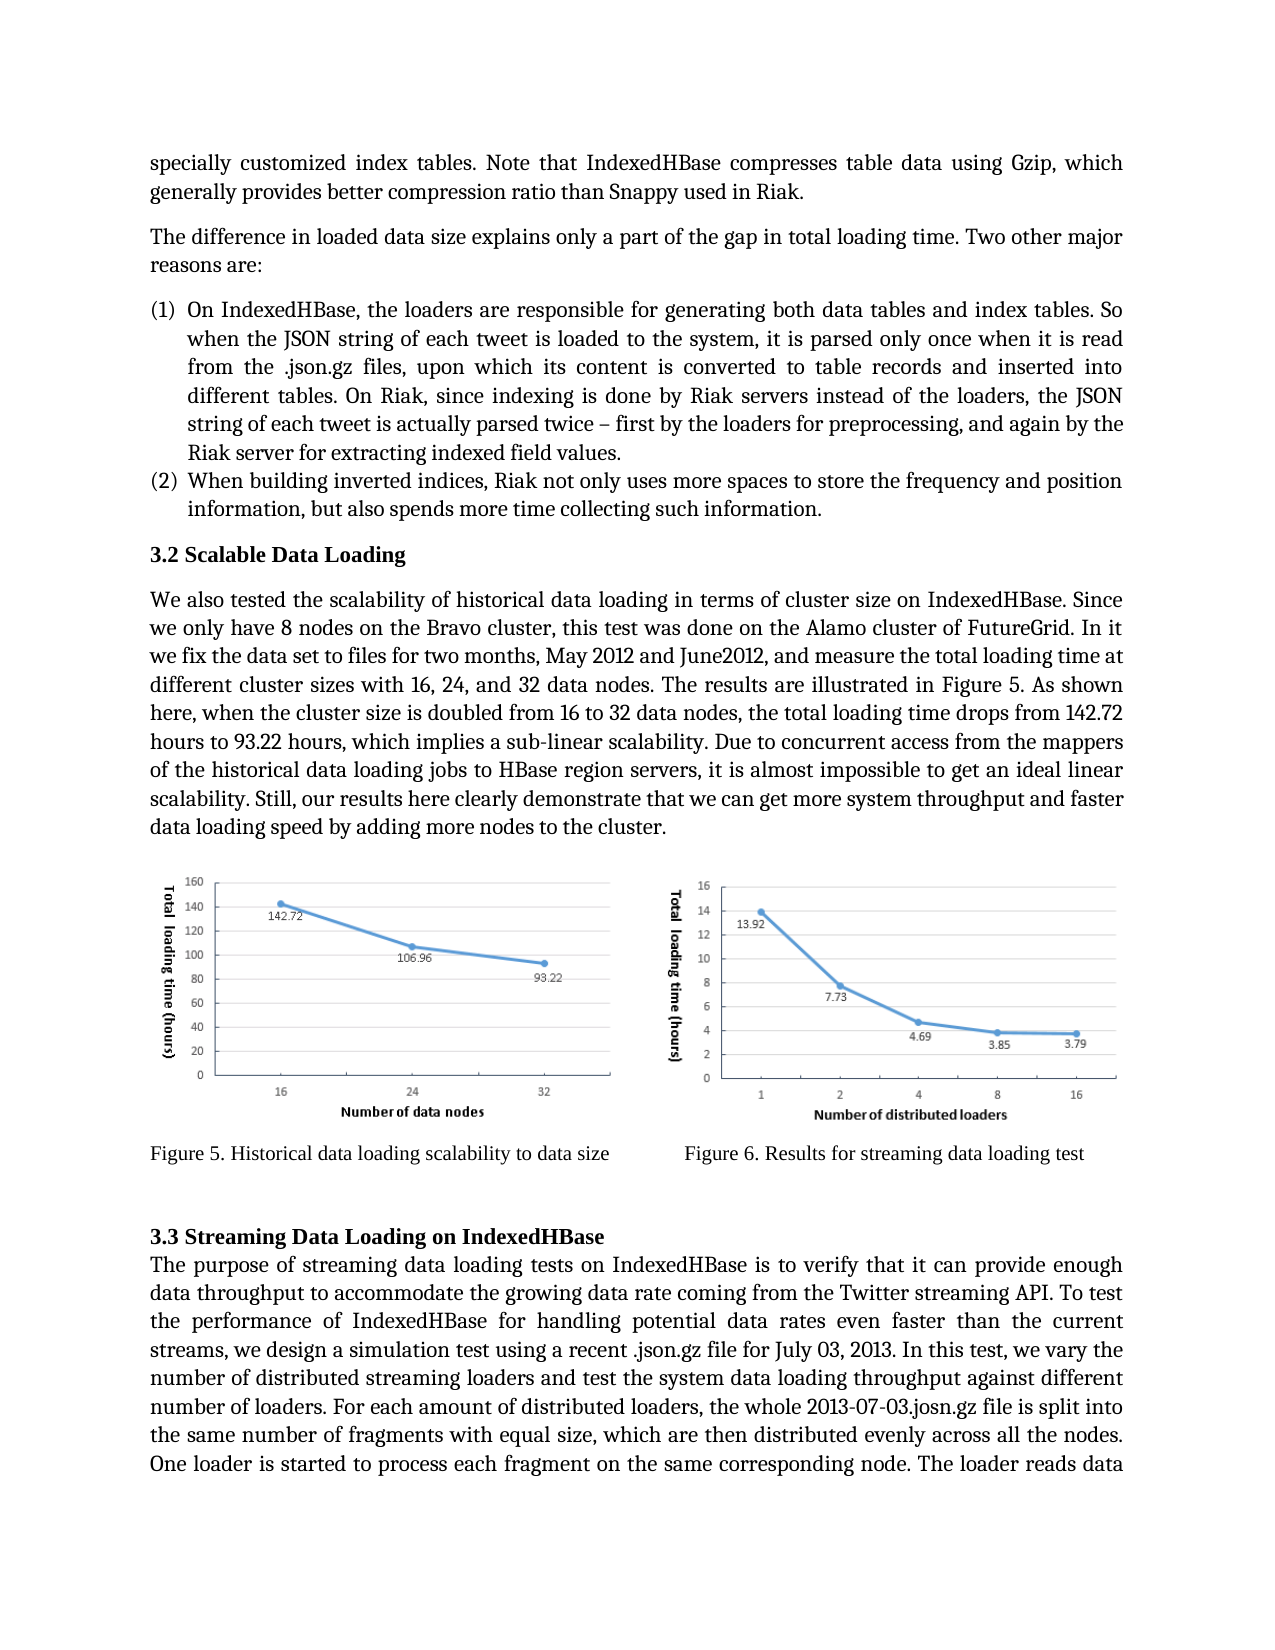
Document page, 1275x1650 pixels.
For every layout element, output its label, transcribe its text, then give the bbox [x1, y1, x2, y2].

table_cell Figure 6. Results for streaming data loading test [633, 1129, 1136, 1165]
table_cell Figure 5. Historical data loading scalability to data size [139, 1129, 632, 1165]
list On IndexedHBase, the loaders are responsible for generating both data tables and index tables. So when the JSON string of each tweet is loaded to the system, it is parsed only once when it is read from the .json.gz files, upon which its content is converted to table records and inserted into different tables. On Riak, since indexing is done by Riak servers instead of the loaders, the JSON string of each tweet is actually parsed twice – first by the loaders for preprocessing, and again by the Riak server for extracting indexed field values. [150, 297, 1125, 466]
text The difference in loaded data size explains only a part of the gap in total loading time. Two other major reasons are: [150, 223, 1125, 278]
text 3.2 Scalable Data Loading [150, 541, 1125, 568]
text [150, 150, 1125, 205]
subtitle 3.3 Streaming Data Loading on IndexedHBase [150, 1223, 1125, 1249]
picture [150, 871, 619, 1124]
picture [643, 871, 1125, 1129]
table_header [633, 859, 1136, 1129]
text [150, 1251, 1125, 1477]
table_header [139, 859, 632, 1129]
list When building inverted indices, Riak not only uses more spaces to store the frequency and position information, but also spends more time collecting such information. [150, 468, 1125, 522]
text We also tested the scalability of historical data loading in terms of cluster size on IndexedHBase. Since we only have 8 nodes on the Bravo cluster, this test was done on the Alamo cluster of FutureGrid. In it we fix the data set to files for two months, May 2012 and June2012, and measure the total loading time at different cluster sizes with 16, 24, and 32 data nodes. The results are illustrated in Figure 5. As shown here, when the cluster size is doubled from 16 to 32 data nodes, the total loading time drops from 142.72 hours to 93.22 hours, which implies a sub-linear scalability. Due to concurrent access from the mappers of the historical data loading jobs to HBase region servers, it is almost impossible to get an ideal linear scalability. Still, our results here clearly demonstrate that we can get more system throughput and faster data loading speed by adding more nodes to the cluster. [150, 586, 1125, 840]
